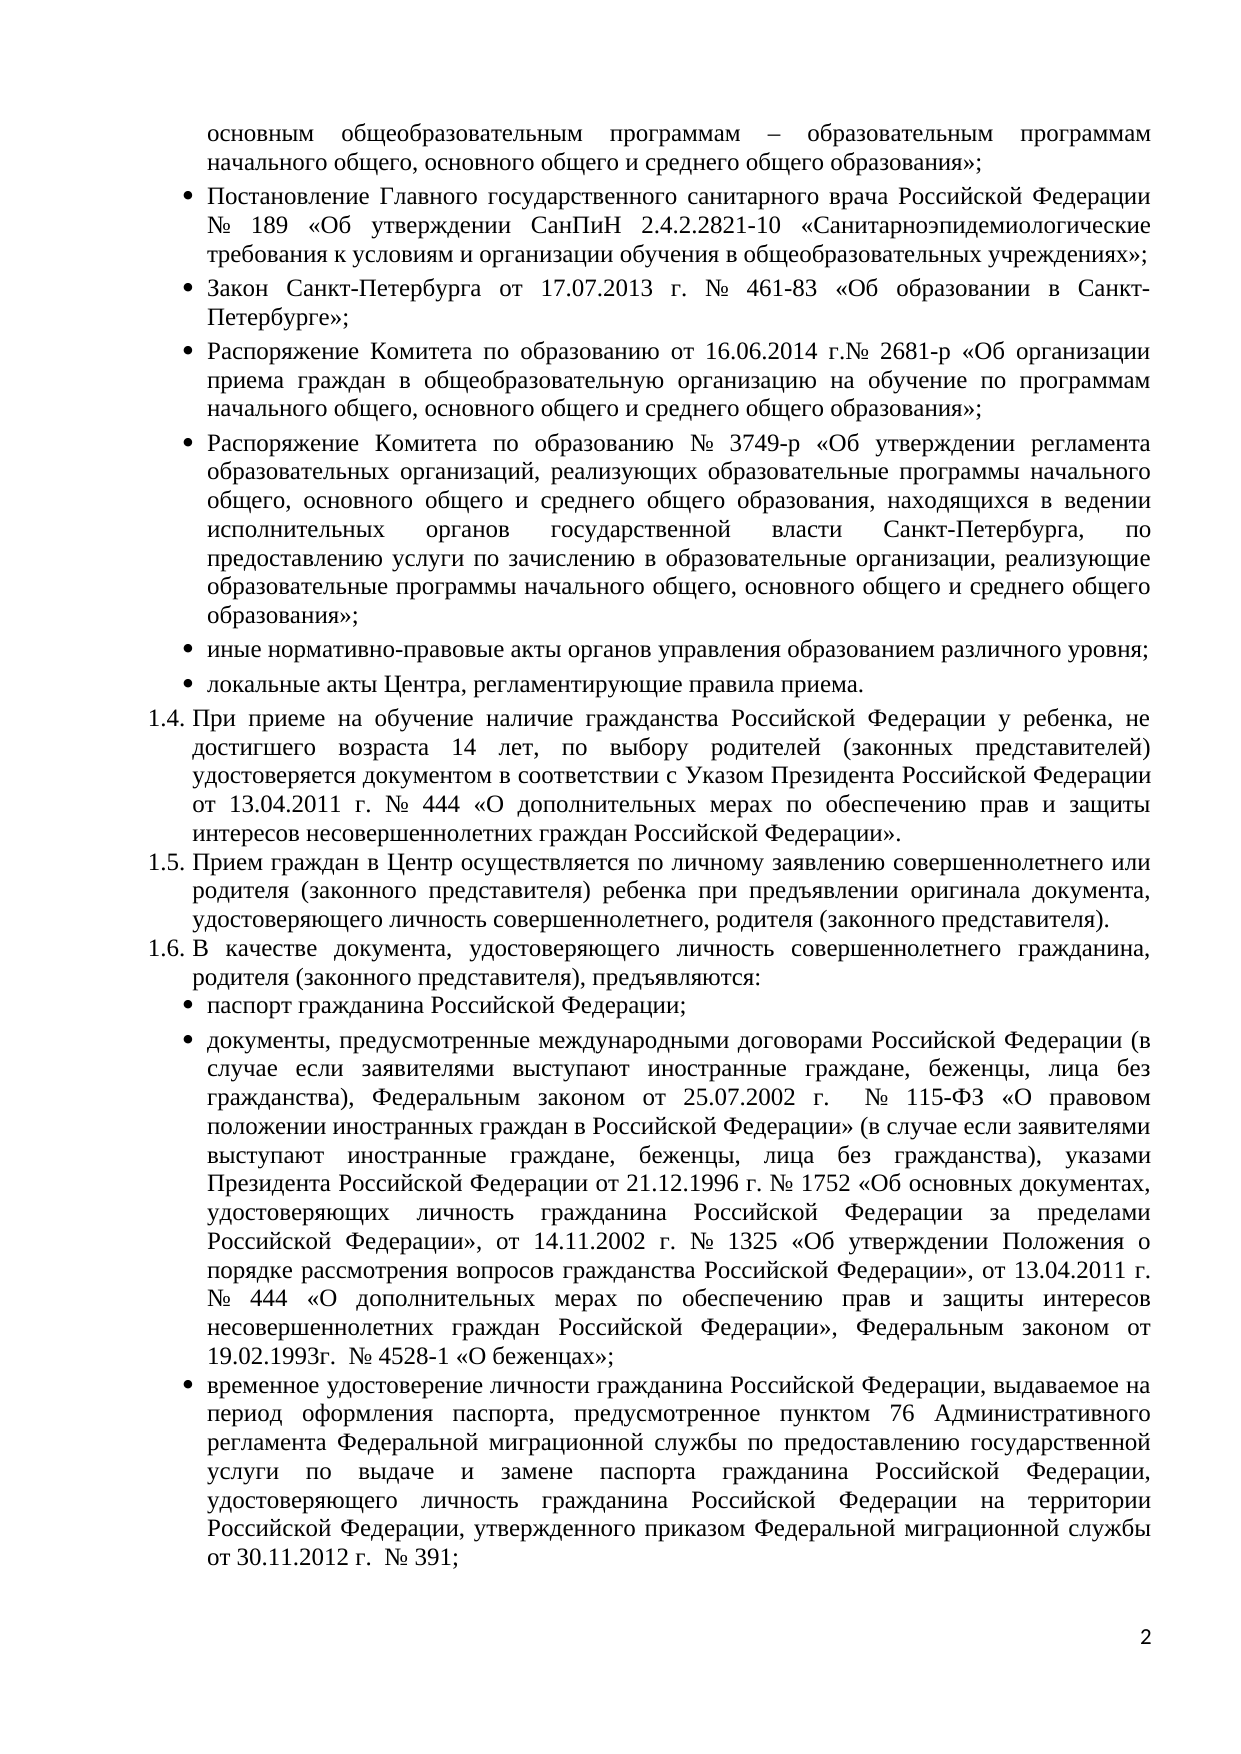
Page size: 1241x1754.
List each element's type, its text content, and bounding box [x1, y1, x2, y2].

list При приеме на обучение наличие гражданства Российской Федерации у ребенка, не достигшего возраста 14 лет, по выбору родителей (законных представителей) удостоверяется документом в соответствии с Указом Президента Российской Федерации от 13.04.2011 г. № 444 «О дополнительных мерах по обеспечению прав и защиты интересов несовершеннолетних граждан Российской Федерации». [148, 703, 1152, 847]
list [184, 118, 1152, 176]
list Распоряжение Комитета по образованию № 3749-р «Об утверждении регламента образовательных организаций, реализующих образовательные программы начального общего, основного общего и среднего общего образования, находящихся в ведении исполнительных органов государственной власти Санкт-Петербурга, по предоставлению услуги по зачислению в образовательные организации, реализующие образовательные программы начального общего, основного общего и среднего общего образования»; [184, 428, 1152, 629]
list локальные акты Центра, регламентирующие правила приема. [184, 669, 1152, 697]
list иные нормативно-правовые акты органов управления образованием различного уровня; [184, 634, 1152, 663]
list Прием граждан в Центр осуществляется по личному заявлению совершеннолетнего или родителя (законного представителя) ребенка при предъявлении оригинала документа, удостоверяющего личность совершеннолетнего, родителя (законного представителя). [148, 847, 1152, 933]
list документы, предусмотренные международными договорами Российской Федерации (в случае если заявителями выступают иностранные граждане, беженцы, лица без гражданства), Федеральным законом от 25.07.2002 г. № 115-ФЗ «О правовом положении иностранных граждан в Российской Федерации» (в случае если заявителями выступают иностранные граждане, беженцы, лица без гражданства), указами Президента Российской Федерации от 21.12.1996 г. № 1752 «Об основных документах, удостоверяющих личность гражданина Российской Федерации за пределами Российской Федерации», от 14.11.2002 г. № 1325 «Об утверждении Положения о порядке рассмотрения вопросов гражданства Российской Федерации», от 13.04.2011 г. № 444 «О дополнительных мерах по обеспечению прав и защиты интересов несовершеннолетних граждан Российской Федерации», Федеральным законом от 19.02.1993г. № 4528-1 «О беженцах»; [184, 1025, 1152, 1370]
list временное удостоверение личности гражданина Российской Федерации, выдаваемое на период оформления паспорта, предусмотренное пунктом 76 Административного регламента Федеральной миграционной службы по предоставлению государственной услуги по выдаче и замене паспорта гражданина Российской Федерации, удостоверяющего личность гражданина Российской Федерации на территории Российской Федерации, утвержденного приказом Федеральной миграционной службы от 30.11.2012 г. № 391; [184, 1370, 1152, 1571]
list В качестве документа, удостоверяющего личность совершеннолетнего гражданина, родителя (законного представителя), предъявляются: [148, 933, 1152, 991]
list паспорт гражданина Российской Федерации; [184, 991, 1152, 1019]
list Постановление Главного государственного санитарного врача Российской Федерации № 189 «Об утверждении СанПиН 2.4.2.2821-10 «Санитарноэпидемиологические требования к условиям и организации обучения в общеобразовательных учреждениях»; [184, 181, 1152, 267]
list Распоряжение Комитета по образованию от 16.06.2014 г.№ 2681-р «Об организации приема граждан в общеобразовательную организацию на обучение по программам начального общего, основного общего и среднего общего образования»; [184, 336, 1152, 422]
list Закон Санкт-Петербурга от 17.07.2013 г. № 461-83 «Об образовании в Санкт-Петербурге»; [184, 273, 1152, 330]
